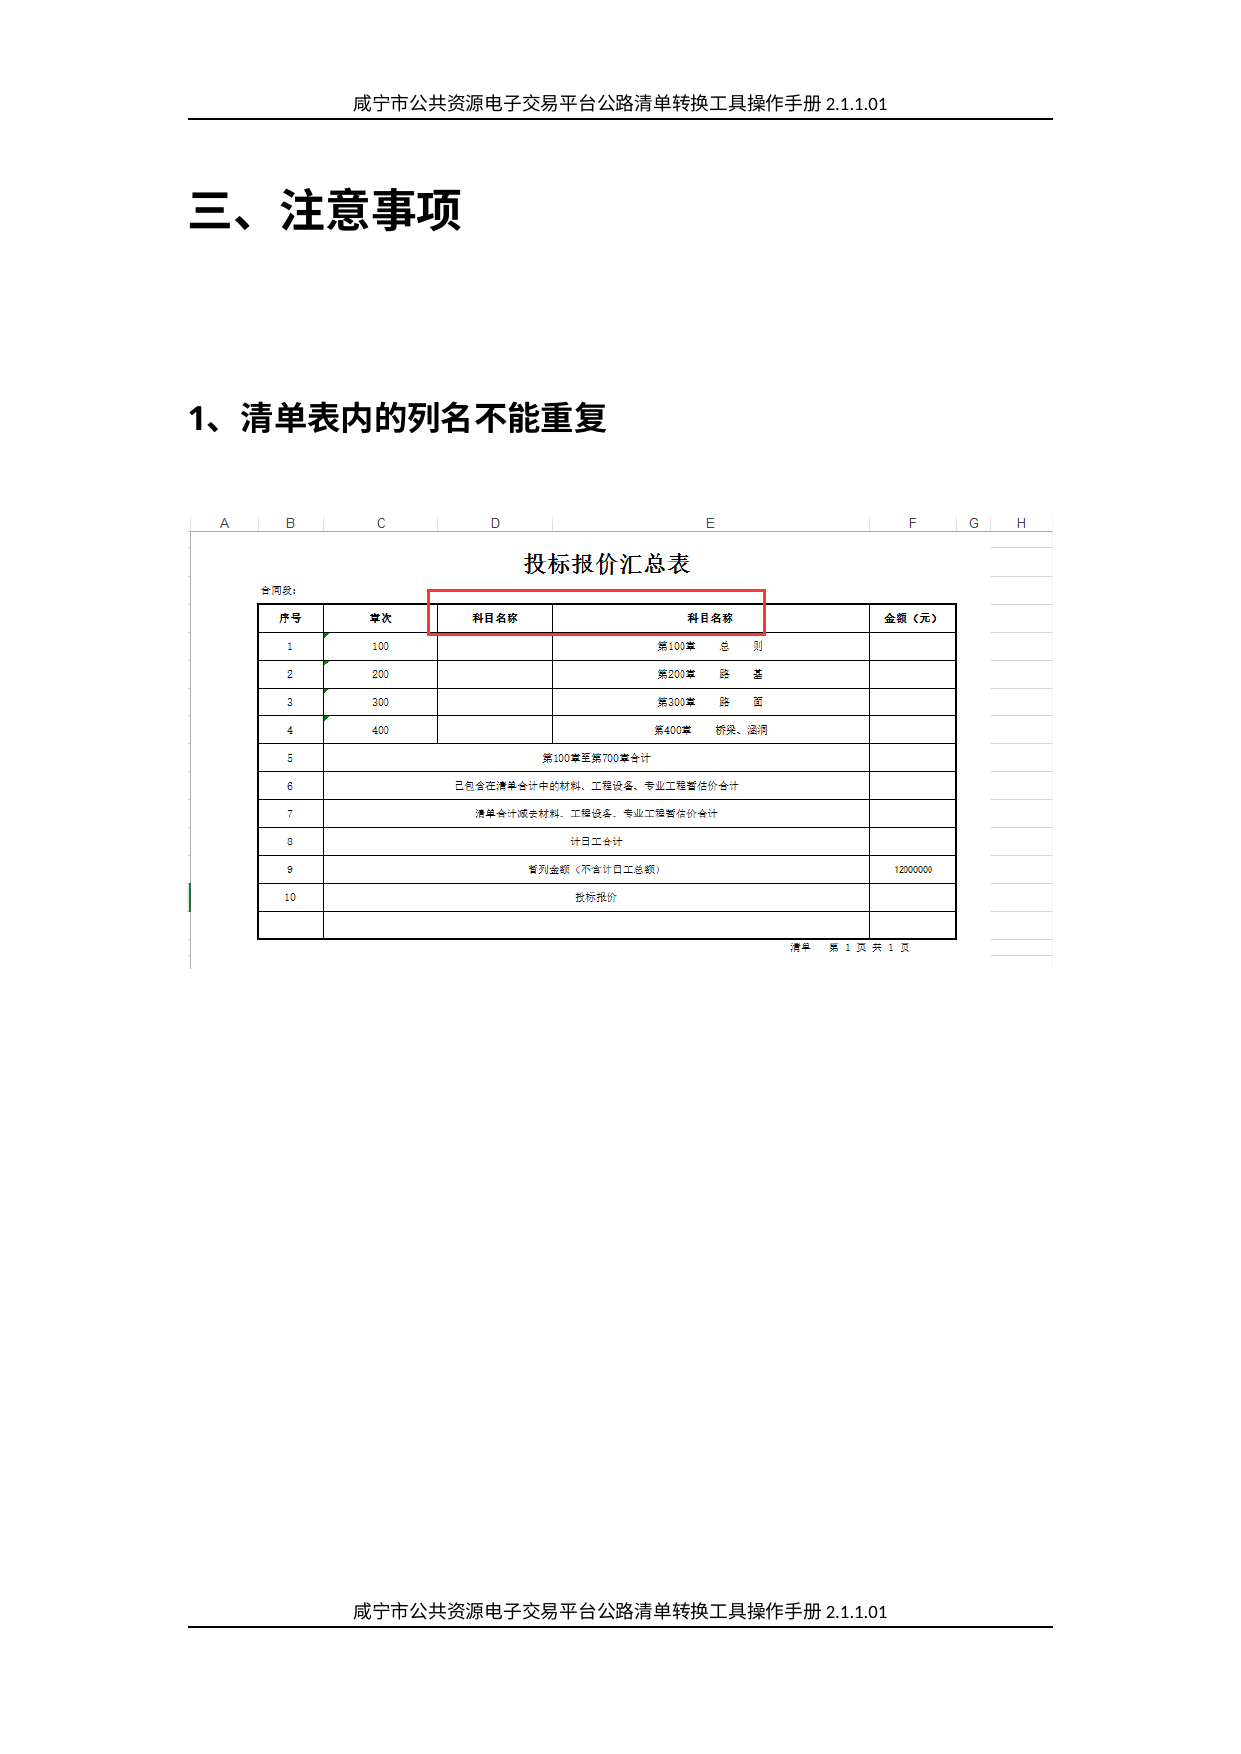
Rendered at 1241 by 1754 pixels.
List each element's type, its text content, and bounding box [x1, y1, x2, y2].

subtitle 三、注意事项 [187, 158, 1053, 256]
subtitle 清单表内的列名不能重复 [187, 384, 1053, 449]
picture [187, 511, 1053, 969]
